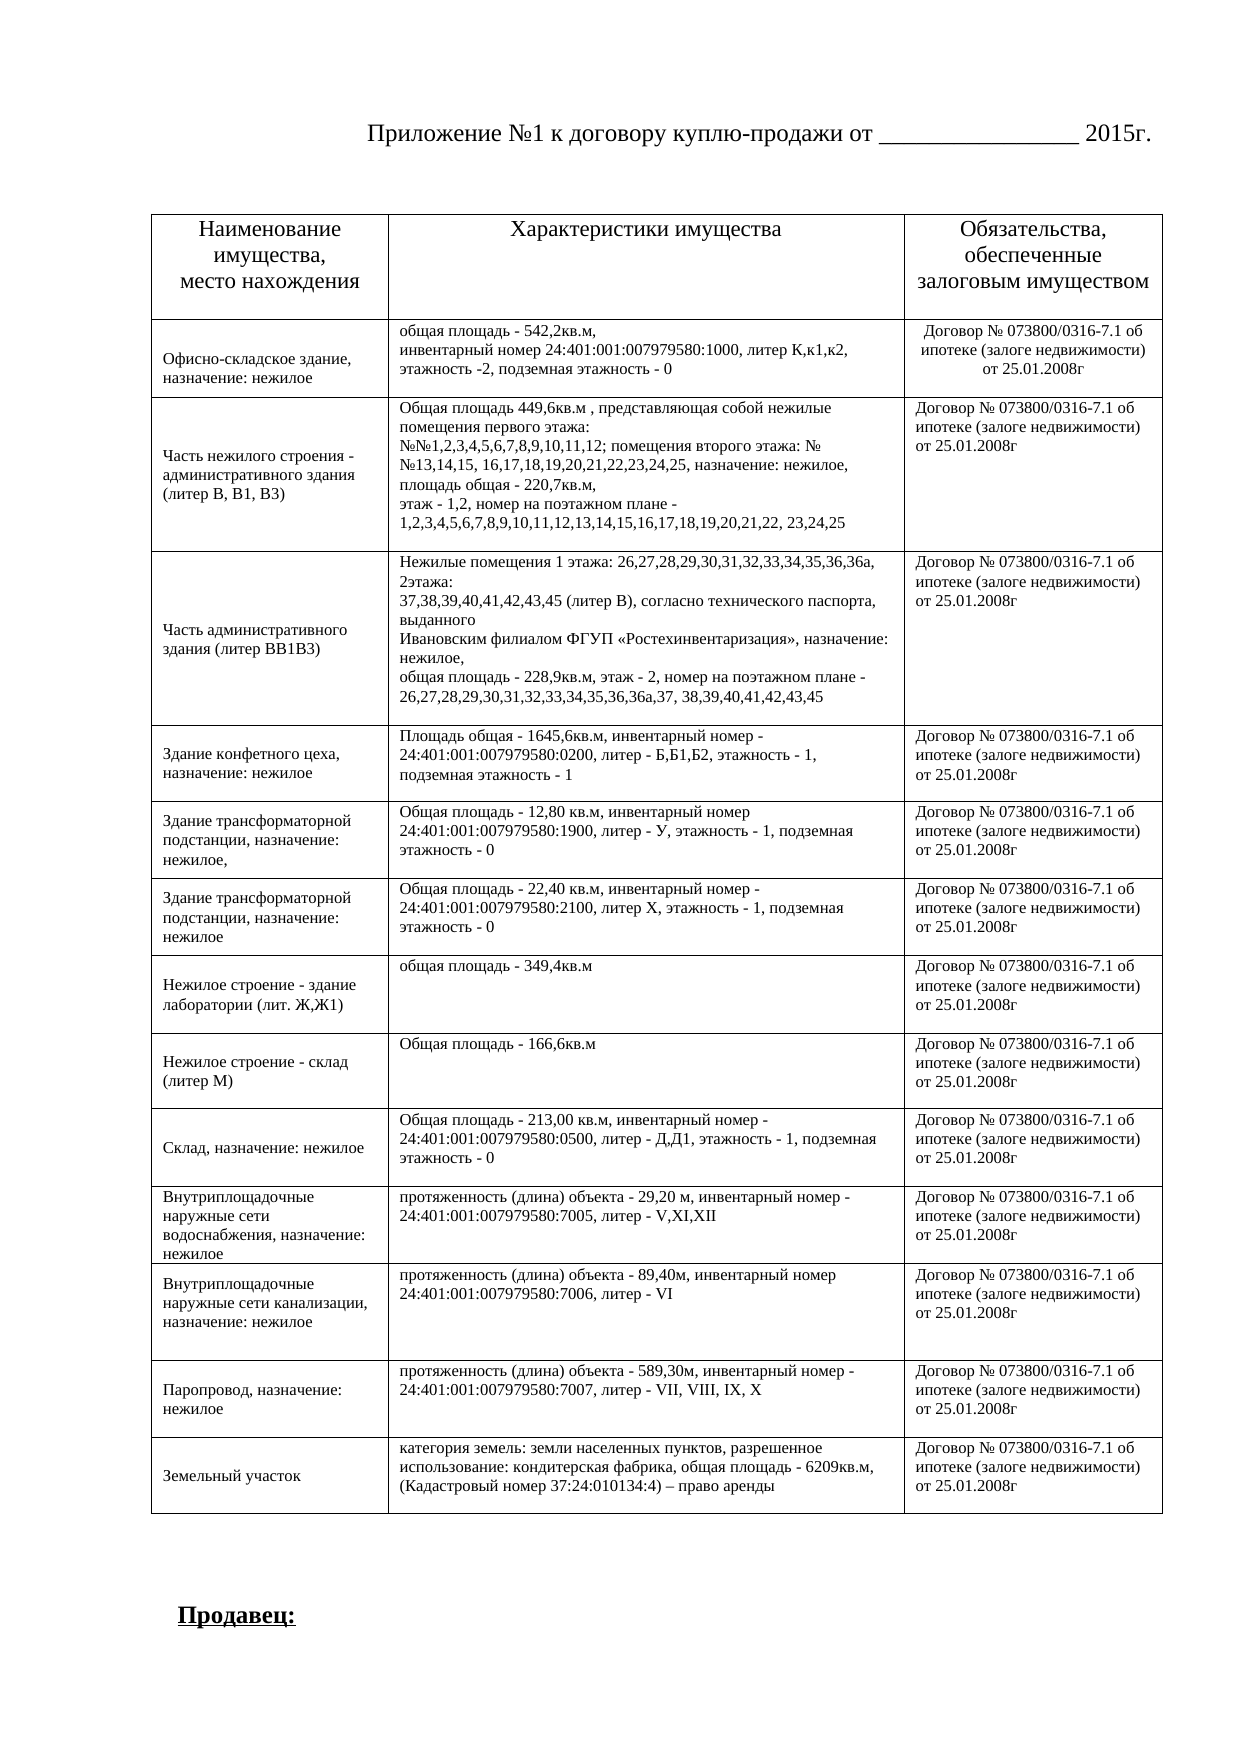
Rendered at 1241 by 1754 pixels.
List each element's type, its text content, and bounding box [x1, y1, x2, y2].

table_cell протяженность (длина) объекта - 589,30м, инвентарный номер - 24:401:001:007979580:7007, литер - VII, VIII, IX, X [389, 1361, 904, 1437]
table_cell категория земель: земли населенных пунктов, разрешенное использование: кондитерская фабрика, общая площадь - 6209кв.м, (Кадастровый номер 37:24:010134:4) – право аренды [389, 1438, 904, 1512]
table_cell Договор № 073800/0316-7.1 об ипотеке (залоге недвижимости) от 25.01.2008г [905, 1264, 1162, 1359]
text Продавец: [177, 1600, 1152, 1628]
table_header Характеристики имущества [389, 215, 904, 319]
table_cell Общая площадь - 166,6кв.м [389, 1034, 904, 1108]
table_cell протяженность (длина) объекта - 89,40м, инвентарный номер 24:401:001:007979580:7006, литер - VI [389, 1264, 904, 1359]
table_cell Договор № 073800/0316-7.1 об ипотеке (залоге недвижимости) от 25.01.2008г [905, 1109, 1162, 1186]
table_cell Склад, назначение: нежилое [152, 1109, 388, 1186]
table_cell Общая площадь - 12,80 кв.м, инвентарный номер 24:401:001:007979580:1900, литер - У, этажность - 1, подземная этажность - 0 [389, 802, 904, 878]
table_cell Офисно-складское здание, назначение: нежилое [152, 320, 388, 397]
table_cell Договор № 073800/0316-7.1 об ипотеке (залоге недвижимости) от 25.01.2008г [905, 1361, 1162, 1437]
table_header Наименование имущества, место нахождения [152, 215, 388, 319]
table_cell Нежилые помещения 1 этажа: 26,27,28,29,30,31,32,33,34,35,36,36а, 2этажа: 37,38,39,40,41,42,43,45 (литер В), согласно технического паспорта, выданного Ивановским филиалом ФГУП «Ростехинвентаризация», назначение: нежилое, общая площадь - 228,9кв.м, этаж - 2, номер на поэтажном плане - 26,27,28,29,30,31,32,33,34,35,36,36а,37, 38,39,40,41,42,43,45 [389, 552, 904, 725]
table_cell Договор № 073800/0316-7.1 об ипотеке (залоге недвижимости) от 25.01.2008г [905, 398, 1162, 551]
table_cell Общая площадь - 213,00 кв.м, инвентарный номер - 24:401:001:007979580:0500, литер - Д,Д1, этажность - 1, подземная этажность - 0 [389, 1109, 904, 1186]
table_cell Договор № 073800/0316-7.1 об ипотеке (залоге недвижимости) от 25.01.2008г [905, 1034, 1162, 1108]
table_header Обязательства, обеспеченные залоговым имуществом [905, 215, 1162, 319]
table_cell Паропровод, назначение: нежилое [152, 1361, 388, 1437]
text Приложение №1 к договору куплю-продажи от ________________ 2015г. [177, 118, 1152, 147]
table_cell Часть нежилого строения - административного здания (литер В, В1, В3) [152, 398, 388, 551]
table_cell Договор № 073800/0316-7.1 об ипотеке (залоге недвижимости) от 25.01.2008г [905, 726, 1162, 801]
table_cell Здание конфетного цеха, назначение: нежилое [152, 726, 388, 801]
table_cell общая площадь - 542,2кв.м, инвентарный номер 24:401:001:007979580:1000, литер К,к1,к2, этажность -2, подземная этажность - 0 [389, 320, 904, 397]
table_cell протяженность (длина) объекта - 29,20 м, инвентарный номер - 24:401:001:007979580:7005, литер - V,XI,XII [389, 1187, 904, 1263]
table_cell Площадь общая - 1645,6кв.м, инвентарный номер - 24:401:001:007979580:0200, литер - Б,Б1,Б2, этажность - 1, подземная этажность - 1 [389, 726, 904, 801]
table_cell общая площадь - 349,4кв.м [389, 956, 904, 1032]
table_cell Договор № 073800/0316-7.1 об ипотеке (залоге недвижимости) от 25.01.2008г [905, 802, 1162, 878]
table_cell Договор № 073800/0316-7.1 об ипотеке (залоге недвижимости) от 25.01.2008г [905, 552, 1162, 725]
table_cell Здание трансформаторной подстанции, назначение: нежилое, [152, 802, 388, 878]
table_cell Внутриплощадочные наружные сети канализации, назначение: нежилое [152, 1264, 388, 1359]
table_cell Нежилое строение - склад (литер М) [152, 1034, 388, 1108]
table_cell Часть административного здания (литер ВВ1В3) [152, 552, 388, 725]
table_cell Общая площадь - 22,40 кв.м, инвентарный номер - 24:401:001:007979580:2100, литер Х, этажность - 1, подземная этажность - 0 [389, 879, 904, 955]
table_cell Общая площадь 449,6кв.м , представляющая собой нежилые помещения первого этажа: №№1,2,3,4,5,6,7,8,9,10,11,12; помещения второго этажа: №№13,14,15, 16,17,18,19,20,21,22,23,24,25, назначение: нежилое, площадь общая - 220,7кв.м, этаж - 1,2, номер на поэтажном плане - 1,2,3,4,5,6,7,8,9,10,11,12,13,14,15,16,17,18,19,20,21,22, 23,24,25 [389, 398, 904, 551]
table_cell Нежилое строение - здание лаборатории (лит. Ж,Ж1) [152, 956, 388, 1032]
table_cell Земельный участок [152, 1438, 388, 1512]
table_cell Договор № 073800/0316-7.1 об ипотеке (залоге недвижимости) от 25.01.2008г [905, 956, 1162, 1032]
table_cell Договор № 073800/0316-7.1 об ипотеке (залоге недвижимости) от 25.01.2008г [905, 1187, 1162, 1263]
table_cell Внутриплощадочные наружные сети водоснабжения, назначение: нежилое [152, 1187, 388, 1263]
table_cell Договор № 073800/0316-7.1 об ипотеке (залоге недвижимости) от 25.01.2008г [905, 320, 1162, 397]
table_cell Договор № 073800/0316-7.1 об ипотеке (залоге недвижимости) от 25.01.2008г [905, 1438, 1162, 1512]
table_cell Договор № 073800/0316-7.1 об ипотеке (залоге недвижимости) от 25.01.2008г [905, 879, 1162, 955]
table_cell Здание трансформаторной подстанции, назначение: нежилое [152, 879, 388, 955]
